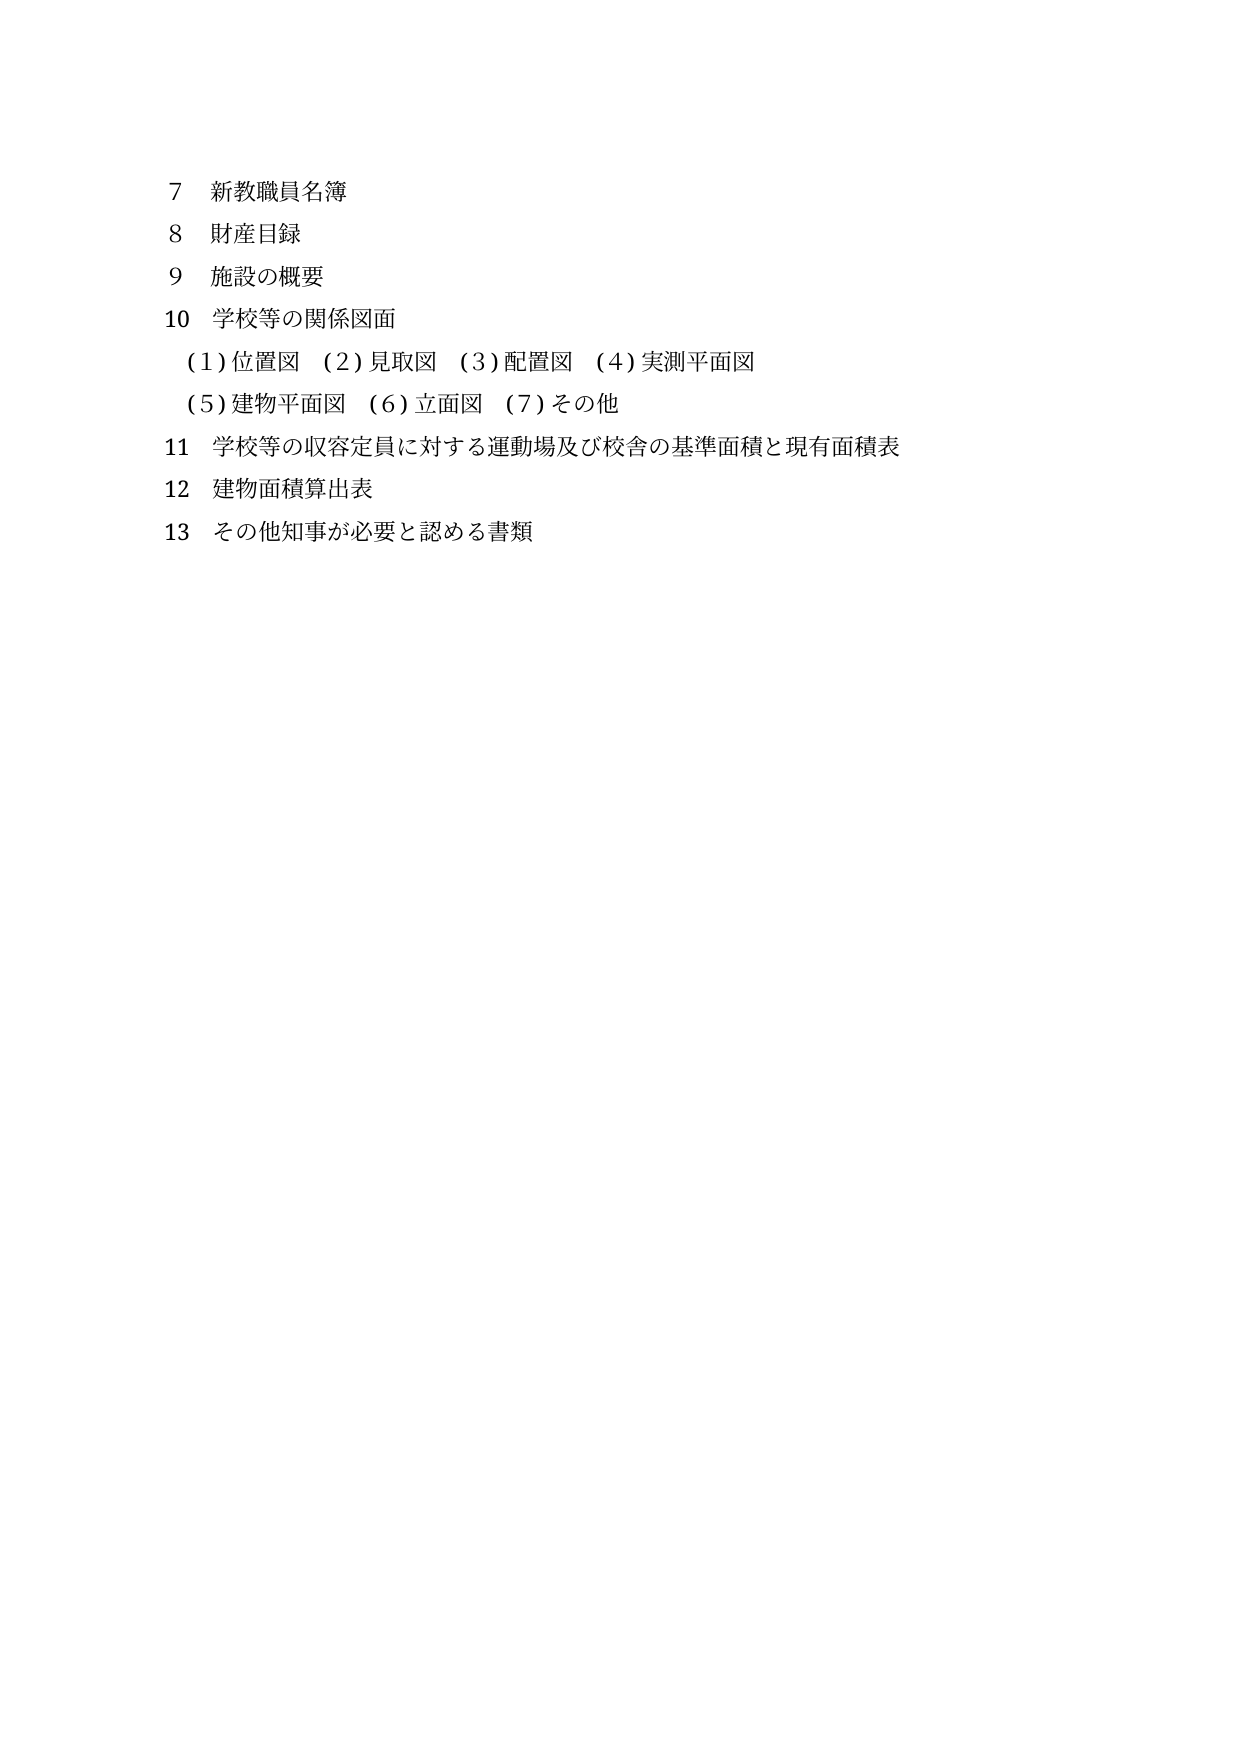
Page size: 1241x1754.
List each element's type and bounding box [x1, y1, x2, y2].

table_header [130, 169, 1110, 637]
